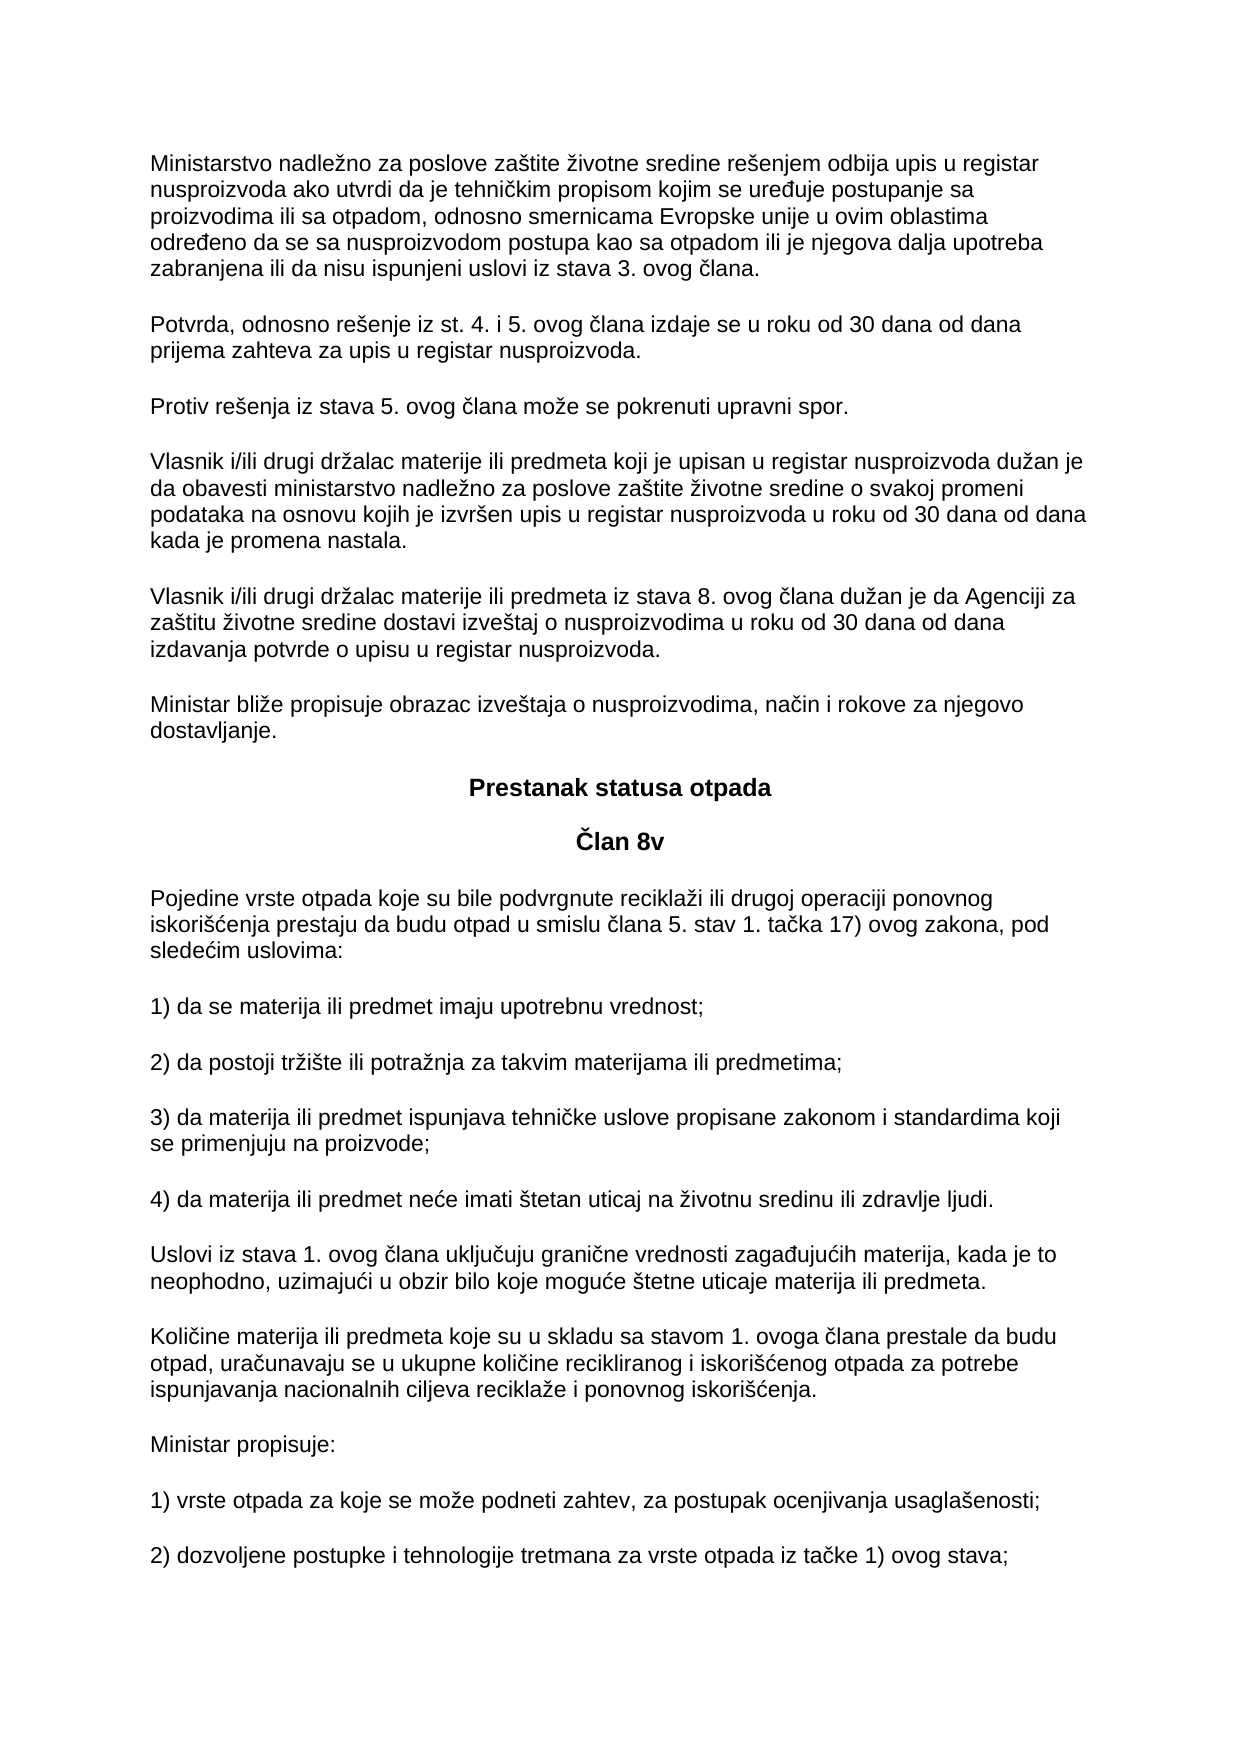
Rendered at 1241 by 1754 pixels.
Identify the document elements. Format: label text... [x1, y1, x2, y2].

text 1) da se materija ili predmet imaju upotrebnu vrednost; [150, 993, 1090, 1019]
text Uslovi iz stava 1. ovog člana uključuju granične vrednosti zagađujućih materija, kada je to neophodno, uzimajući u obzir bilo koje moguće štetne uticaje materija ili predmeta. [150, 1241, 1090, 1294]
text Vlasnik i/ili drugi držalac materije ili predmeta iz stava 8. ovog člana dužan je da Agenciji za zaštitu životne sredine dostavi izveštaj o nusproizvodima u roku od 30 dana od dana izdavanja potvrde o upisu u registar nusproizvoda. [150, 583, 1090, 662]
text Ministar bliže propisuje obrazac izveštaja o nusproizvodima, način i rokove za njegovo dostavljanje. [150, 691, 1090, 744]
text Potvrda, odnosno rešenje iz st. 4. i 5. ovog člana izdaje se u roku od 30 dana od dana prijema zahteva za upis u registar nusproizvoda. [150, 311, 1090, 364]
text 2) da postoji tržište ili potražnja za takvim materijama ili predmetima; [150, 1048, 1090, 1075]
text Količine materija ili predmeta koje su u skladu sa stavom 1. ovoga člana prestale da budu otpad, uračunavaju se u ukupne količine recikliranog i iskorišćenog otpada za potrebe ispunjavanja nacionalnih ciljeva reciklaže i ponovnog iskorišćenja. [150, 1323, 1090, 1402]
text Protiv rešenja iz stava 5. ovog člana može se pokrenuti upravni spor. [150, 393, 1090, 419]
text 2) dozvoljene postupke i tehnologije tretmana za vrste otpada iz tačke 1) ovog stava; [150, 1542, 1090, 1569]
text Ministarstvo nadležno za poslove zaštite životne sredine rešenjem odbija upis u registar nusproizvoda ako utvrdi da je tehničkim propisom kojim se uređuje postupanje sa proizvodima ili sa otpadom, odnosno smernicama Evropske unije u ovim oblastima određeno da se sa nusproizvodom postupa kao sa otpadom ili je njegova dalja upotreba zabranjena ili da nisu ispunjeni uslovi iz stava 3. ovog člana. [150, 150, 1090, 282]
text 1) vrste otpada za koje se može podneti zahtev, za postupak ocenjivanja usaglašenosti; [150, 1487, 1090, 1513]
text Pojedine vrste otpada koje su bile podvrgnute reciklaži ili drugoj operaciji ponovnog iskorišćenja prestaju da budu otpad u smislu člana 5. stav 1. tačka 17) ovog zakona, pod sledećim uslovima: [150, 885, 1090, 964]
text 3) da materija ili predmet ispunjava tehničke uslove propisane zakonom i standardima koji se primenjuju na proizvode; [150, 1104, 1090, 1157]
text 4) da materija ili predmet neće imati štetan uticaj na životnu sredinu ili zdravlje ljudi. [150, 1186, 1090, 1212]
text Vlasnik i/ili drugi držalac materije ili predmeta koji je upisan u registar nusproizvoda dužan je da obavesti ministarstvo nadležno za poslove zaštite životne sredine o svakoj promeni podataka na osnovu kojih je izvršen upis u registar nusproizvoda u roku od 30 dana od dana kada je promena nastala. [150, 448, 1090, 554]
text Član 8v [150, 827, 1090, 856]
text Ministar propisuje: [150, 1431, 1090, 1458]
text Prestanak statusa otpada [150, 773, 1090, 802]
